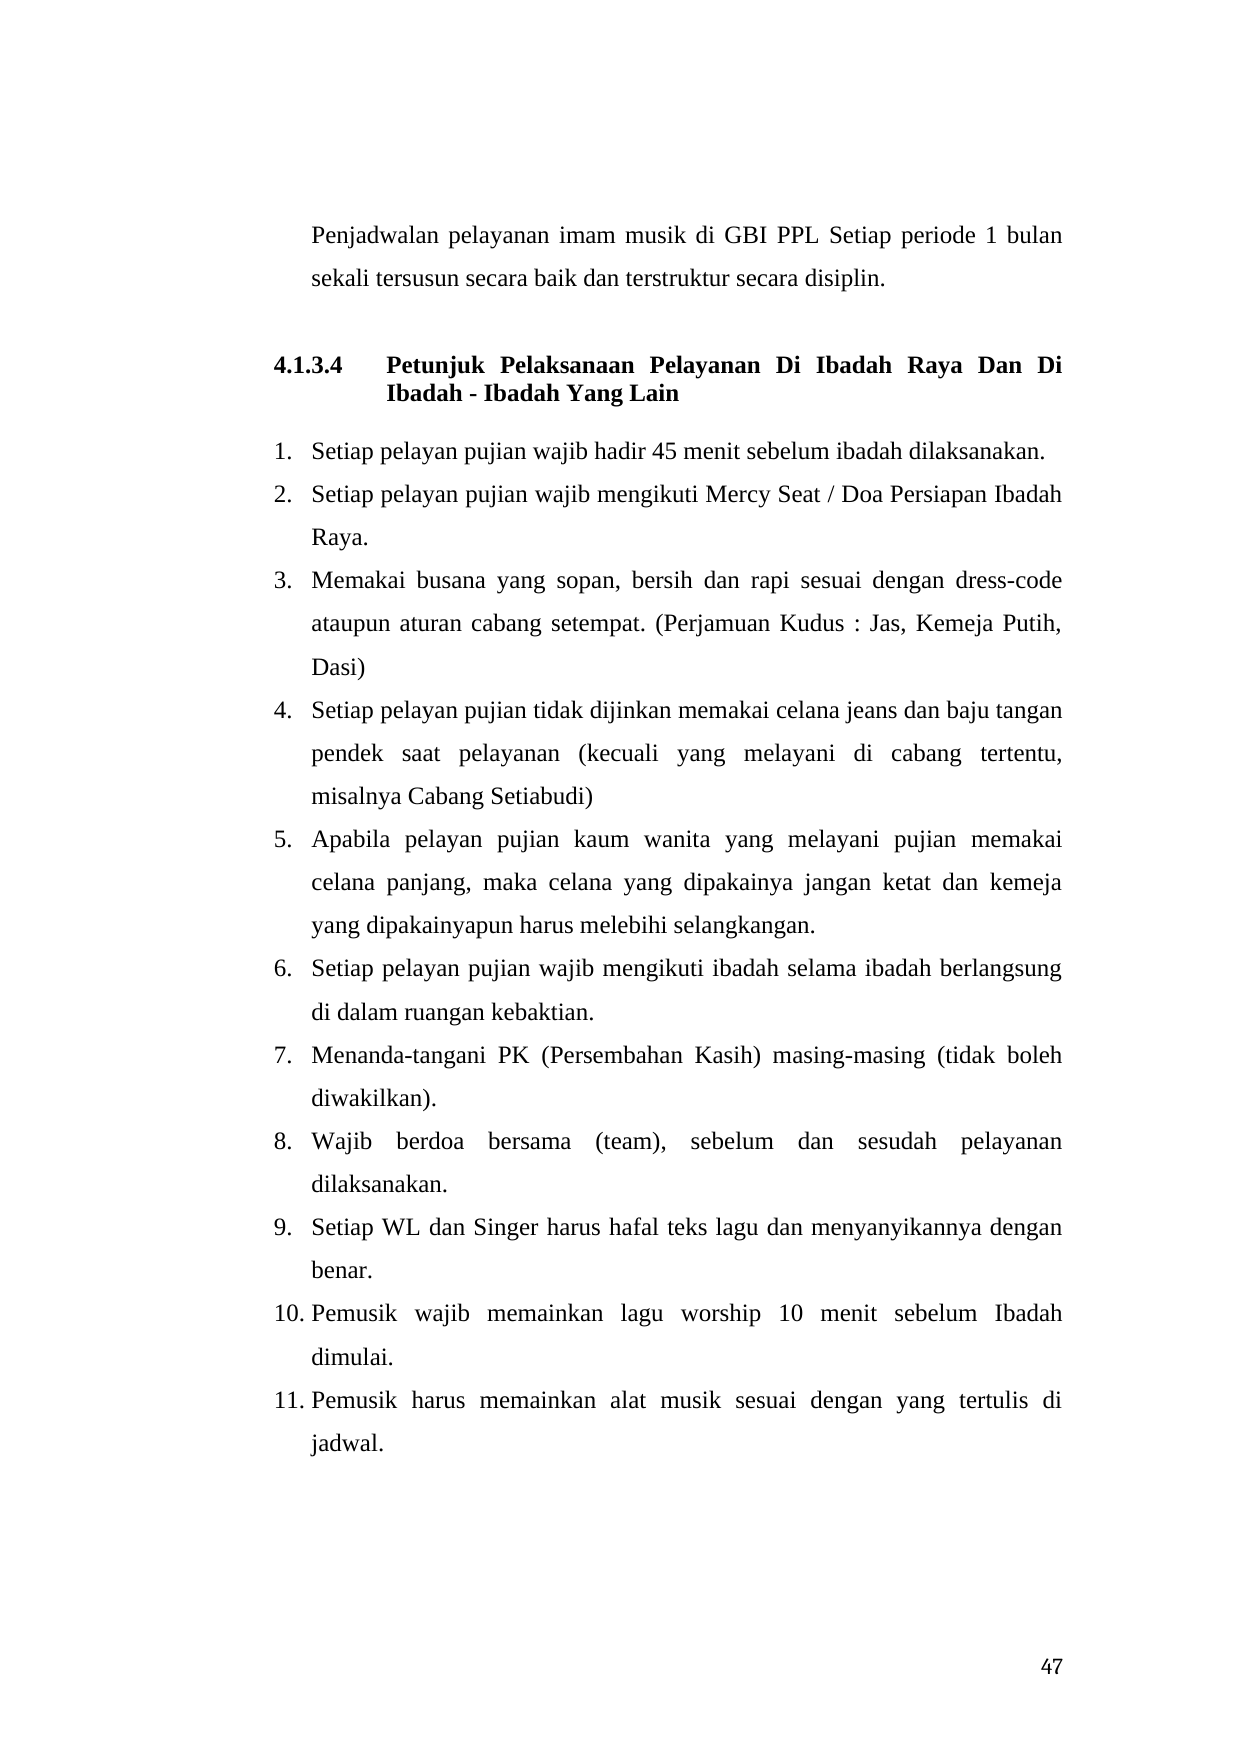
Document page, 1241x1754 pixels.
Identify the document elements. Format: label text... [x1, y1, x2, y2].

list Setiap pelayan pujian wajib hadir 45 menit sebelum ibadah dilaksanakan. [274, 436, 1063, 465]
list Wajib berdoa bersama (team), sebelum dan sesudah pelayanan dilaksanakan. [274, 1126, 1063, 1198]
list Setiap WL dan Singer harus hafal teks lagu dan menyanyikannya dengan benar. [274, 1212, 1063, 1284]
list Penjadwalan pelayanan imam musik di GBI PPL Setiap periode 1 bulan sekali tersusun secara baik dan terstruktur secara disiplin. [311, 220, 1063, 292]
list Setiap pelayan pujian wajib mengikuti Mercy Seat / Doa Persiapan Ibadah Raya. [274, 479, 1063, 551]
list Pemusik harus memainkan alat musik sesuai dengan yang tertulis di jadwal. [274, 1385, 1063, 1457]
list Pemusik wajib memainkan lagu worship 10 menit sebelum Ibadah dimulai. [274, 1298, 1063, 1370]
list Memakai busana yang sopan, bersih dan rapi sesuai dengan dress-code ataupun aturan cabang setempat. (Perjamuan Kudus : Jas, Kemeja Putih, Dasi) [274, 565, 1063, 680]
list Setiap pelayan pujian wajib mengikuti ibadah selama ibadah berlangsung di dalam ruangan kebaktian. [274, 953, 1063, 1025]
list Menanda-tangani PK (Persembahan Kasih) masing-masing (tidak boleh diwakilkan). [274, 1040, 1063, 1112]
list Setiap pelayan pujian tidak dijinkan memakai celana jeans dan baju tangan pendek saat pelayanan (kecuali yang melayani di cabang tertentu, misalnya Cabang Setiabudi) [274, 695, 1063, 810]
list Apabila pelayan pujian kaum wanita yang melayani pujian memakai celana panjang, maka celana yang dipakainya jangan ketat dan kemeja yang dipakainyapun harus melebihi selangkangan. [274, 824, 1063, 939]
list Petunjuk Pelaksanaan Pelayanan Di Ibadah Raya Dan Di Ibadah - Ibadah Yang Lain [274, 350, 1063, 407]
